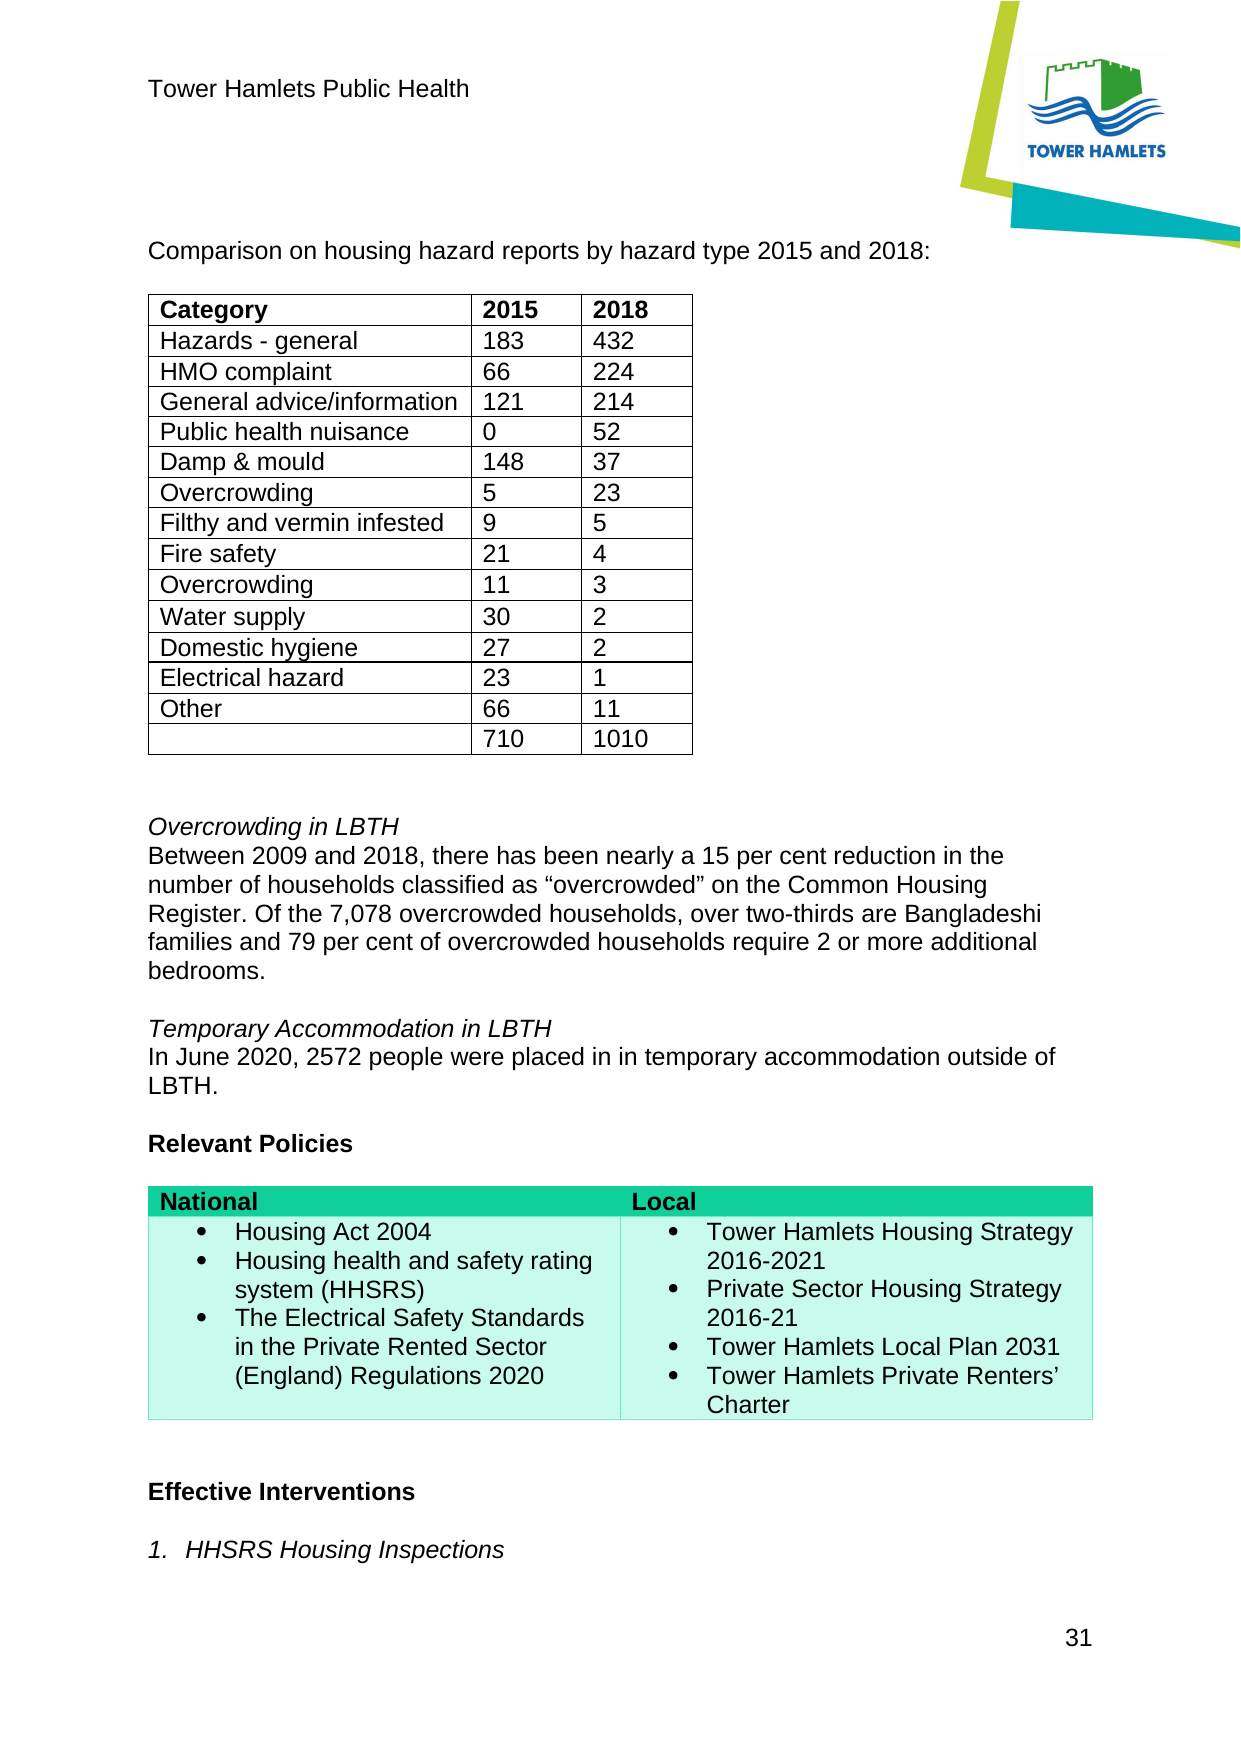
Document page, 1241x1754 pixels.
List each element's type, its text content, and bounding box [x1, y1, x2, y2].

table_header 2015 [472, 295, 581, 325]
table_cell Damp & mould [149, 447, 471, 477]
table_cell Other [149, 694, 471, 722]
table_cell Fire safety [149, 539, 471, 569]
table_cell 27 [472, 633, 581, 661]
table_cell 21 [472, 539, 581, 569]
table_cell HMO complaint [149, 357, 471, 386]
table_cell 52 [582, 417, 692, 446]
table_cell 23 [582, 478, 692, 507]
table_cell 2 [582, 601, 692, 632]
table_cell Water supply [149, 601, 471, 632]
table_cell 121 [472, 387, 581, 416]
table_header National [149, 1187, 620, 1216]
table_cell 66 [472, 357, 581, 386]
picture [1, 1, 1241, 252]
table_cell 1010 [582, 724, 692, 754]
table_cell 2 [582, 633, 692, 661]
table_cell Filthy and vermin infested [149, 508, 471, 538]
table_cell 4 [582, 539, 692, 569]
table_cell 30 [472, 601, 581, 632]
text Overcrowding in LBTH [148, 812, 1092, 841]
table_cell 183 [472, 326, 581, 356]
table_cell 0 [472, 417, 581, 446]
table_cell 224 [582, 357, 692, 386]
table_cell 1 [582, 663, 692, 693]
table_cell Domestic hygiene [149, 633, 471, 661]
table_cell 148 [472, 447, 581, 477]
table_cell Tower Hamlets Housing Strategy 2016-2021 Private Sector Housing Strategy 2016-21 Tower Hamlets Local Plan 2031 Tower Hamlets Private Renters’ Charter [621, 1217, 1092, 1418]
table_cell Overcrowding [149, 478, 471, 507]
table_cell Housing Act 2004 Housing health and safety rating system (HHSRS) The Electrical Safety Standards in the Private Rented Sector (England) Regulations 2020 [149, 1217, 620, 1418]
table_cell General advice/information [149, 387, 471, 416]
text Relevant Policies [148, 1128, 1092, 1157]
text In June 2020, 2572 people were placed in in temporary accommodation outside of LBTH. [148, 1042, 1092, 1100]
table_cell 5 [582, 508, 692, 538]
table_cell 432 [582, 326, 692, 356]
text Between 2009 and 2018, there has been nearly a 15 per cent reduction in the number of households classified as “overcrowded” on the Common Housing Register. Of the 7,078 overcrowded households, over two-thirds are Bangladeshi families and 79 per cent of overcrowded households require 2 or more additional bedrooms. [148, 841, 1092, 985]
table_header Category [149, 295, 471, 325]
table_cell Public health nuisance [149, 417, 471, 446]
table_cell 3 [582, 570, 692, 600]
table_cell 5 [472, 478, 581, 507]
table_cell 11 [582, 694, 692, 722]
list HHSRS Housing Inspections [148, 1534, 1092, 1563]
text Comparison on housing hazard reports by hazard type 2015 and 2018: [148, 236, 1092, 265]
table_cell 66 [472, 694, 581, 722]
table_cell Electrical hazard [149, 663, 471, 693]
table_cell 37 [582, 447, 692, 477]
table_header Local [621, 1187, 1092, 1216]
table_cell [149, 724, 471, 754]
table_cell 214 [582, 387, 692, 416]
table_cell 23 [472, 663, 581, 693]
table_cell 9 [472, 508, 581, 538]
table_cell Hazards - general [149, 326, 471, 356]
table_cell Overcrowding [149, 570, 471, 600]
table_header 2018 [582, 295, 692, 325]
table_cell 11 [472, 570, 581, 600]
text Temporary Accommodation in LBTH [148, 1013, 1092, 1042]
table_cell 710 [472, 724, 581, 754]
text Effective Interventions [148, 1477, 1092, 1506]
